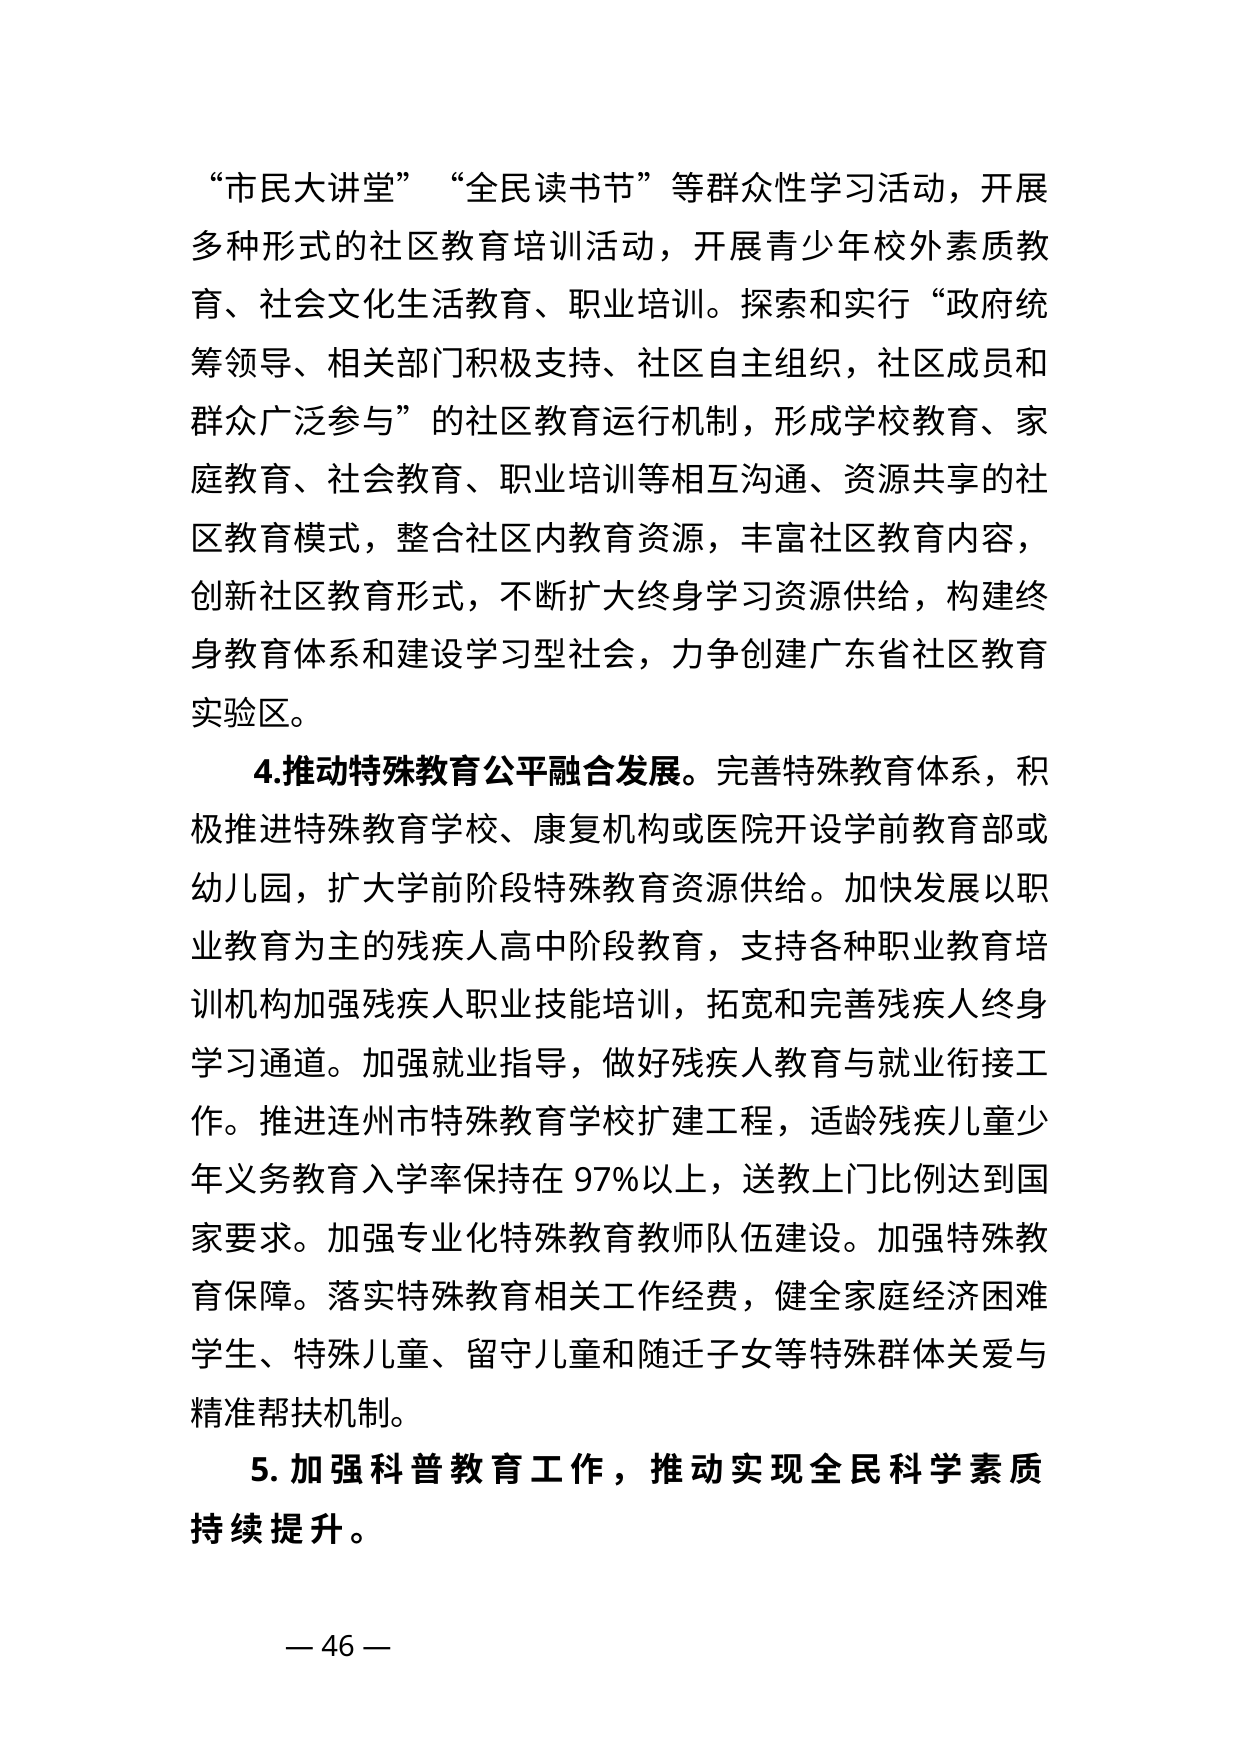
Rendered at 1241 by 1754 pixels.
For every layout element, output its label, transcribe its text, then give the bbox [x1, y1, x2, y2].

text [190, 153, 1050, 737]
text 4.推动特殊教育公平融合发展。完善特殊教育体系，积极推进特殊教育学校、康复机构或医院开设学前教育部或幼儿园，扩大学前阶段特殊教育资源供给。加快发展以职业教育为主的残疾人高中阶段教育，支持各种职业教育培训机构加强残疾人职业技能培训，拓宽和完善残疾人终身学习通道。加强就业指导，做好残疾人教育与就业衔接工作。推进连州市特殊教育学校扩建工程，适龄残疾儿童少年义务教育入学率保持在97%以上，送教上门比例达到国家要求。加强专业化特殊教育教师队伍建设。加强特殊教育保障。落实特殊教育相关工作经费，健全家庭经济困难学生、特殊儿童、留守儿童和随迁子女等特殊群体关爱与精准帮扶机制。 [190, 737, 1050, 1437]
text 5.加强科普教育工作，推动实现全民科学素质持续提升。 [190, 1437, 1050, 1557]
